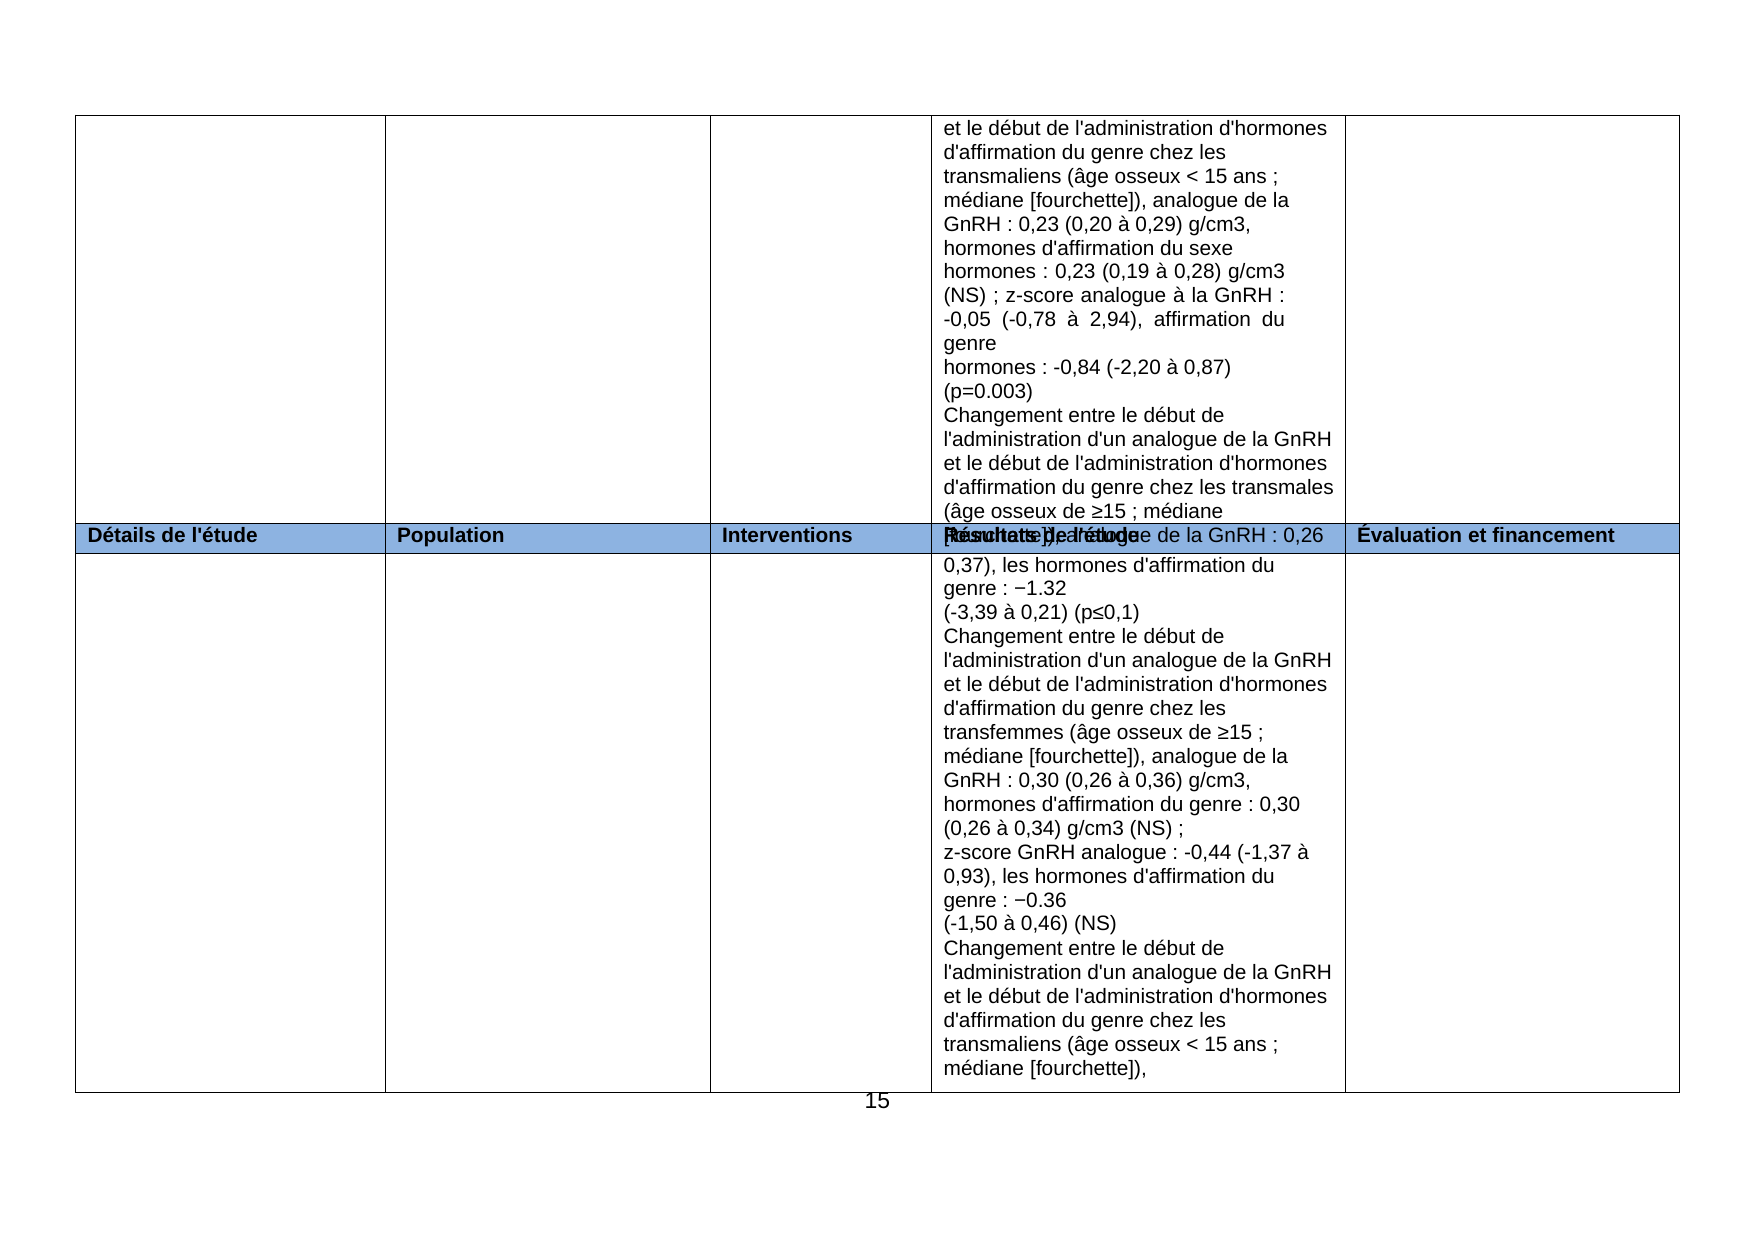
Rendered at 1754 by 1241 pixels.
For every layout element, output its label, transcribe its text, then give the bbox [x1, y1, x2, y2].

table_cell [76, 554, 385, 1092]
table_header Population [386, 524, 710, 553]
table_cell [386, 116, 710, 523]
table_header Interventions [711, 524, 931, 553]
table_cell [76, 116, 385, 523]
table_cell [711, 116, 931, 523]
table_header Résultats de l'étude [932, 524, 1345, 553]
table_cell [1346, 554, 1679, 1092]
table_cell [711, 554, 931, 1092]
table_cell [386, 554, 710, 1092]
table_header Détails de l'étude [76, 524, 385, 553]
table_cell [932, 554, 1345, 1092]
table_header Évaluation et financement [1346, 524, 1679, 553]
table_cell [1346, 116, 1679, 523]
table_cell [932, 116, 1345, 523]
